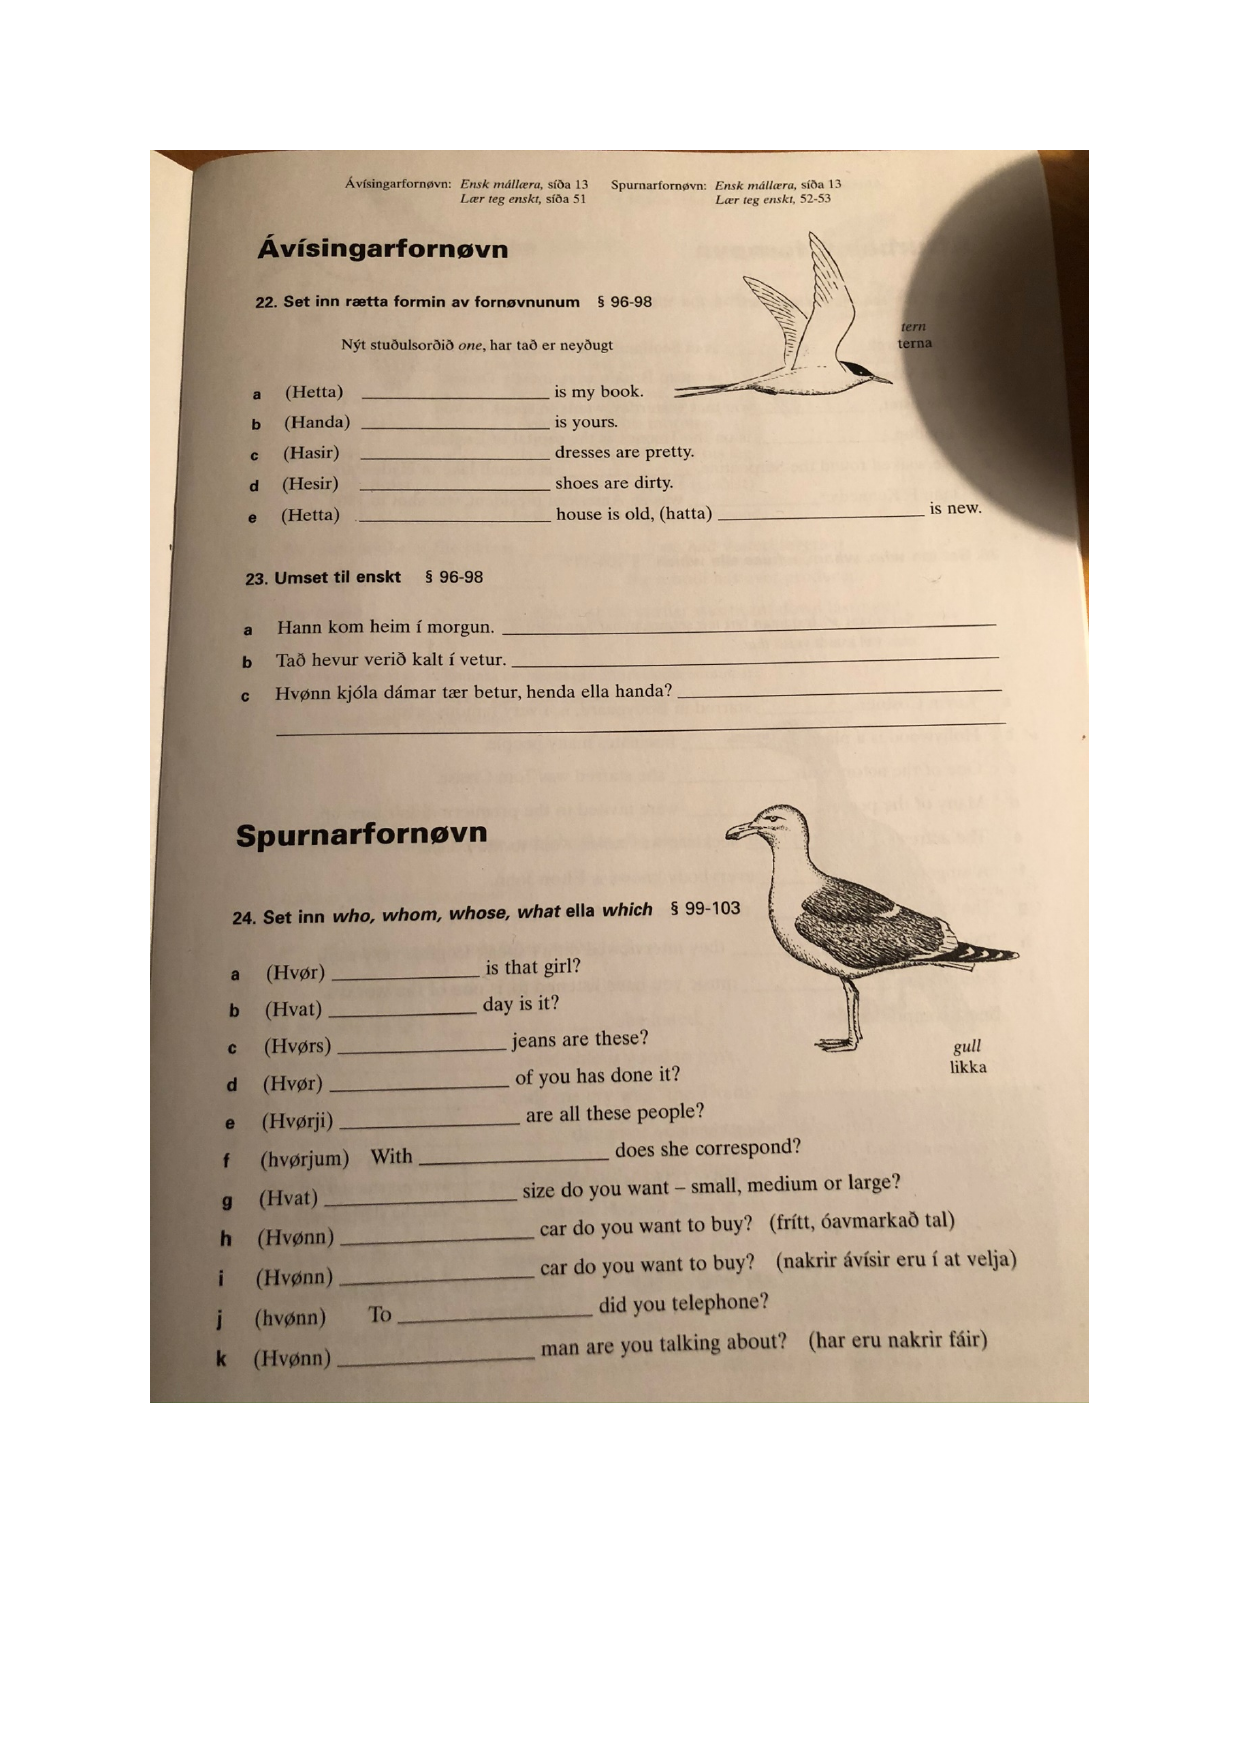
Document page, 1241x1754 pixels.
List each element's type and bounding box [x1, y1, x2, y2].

picture [150, 150, 1089, 1403]
